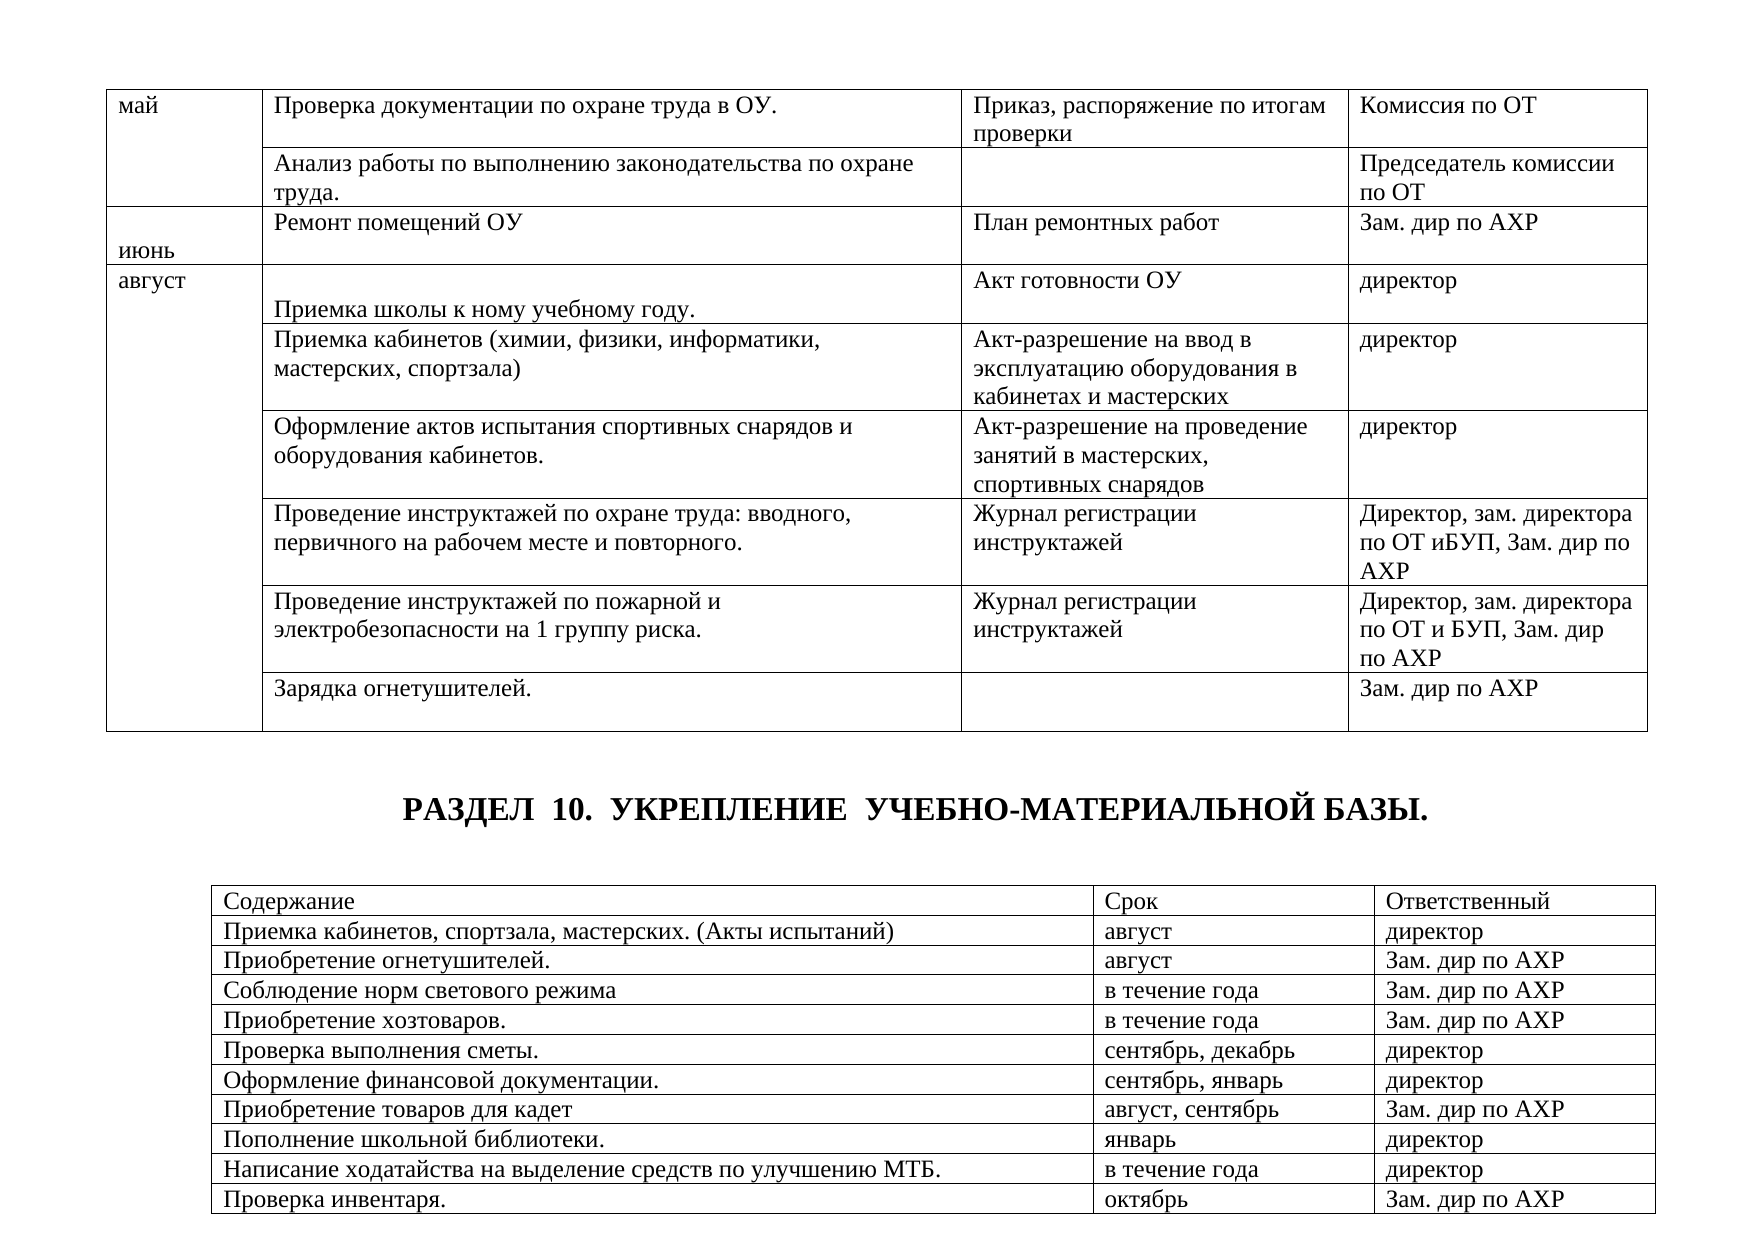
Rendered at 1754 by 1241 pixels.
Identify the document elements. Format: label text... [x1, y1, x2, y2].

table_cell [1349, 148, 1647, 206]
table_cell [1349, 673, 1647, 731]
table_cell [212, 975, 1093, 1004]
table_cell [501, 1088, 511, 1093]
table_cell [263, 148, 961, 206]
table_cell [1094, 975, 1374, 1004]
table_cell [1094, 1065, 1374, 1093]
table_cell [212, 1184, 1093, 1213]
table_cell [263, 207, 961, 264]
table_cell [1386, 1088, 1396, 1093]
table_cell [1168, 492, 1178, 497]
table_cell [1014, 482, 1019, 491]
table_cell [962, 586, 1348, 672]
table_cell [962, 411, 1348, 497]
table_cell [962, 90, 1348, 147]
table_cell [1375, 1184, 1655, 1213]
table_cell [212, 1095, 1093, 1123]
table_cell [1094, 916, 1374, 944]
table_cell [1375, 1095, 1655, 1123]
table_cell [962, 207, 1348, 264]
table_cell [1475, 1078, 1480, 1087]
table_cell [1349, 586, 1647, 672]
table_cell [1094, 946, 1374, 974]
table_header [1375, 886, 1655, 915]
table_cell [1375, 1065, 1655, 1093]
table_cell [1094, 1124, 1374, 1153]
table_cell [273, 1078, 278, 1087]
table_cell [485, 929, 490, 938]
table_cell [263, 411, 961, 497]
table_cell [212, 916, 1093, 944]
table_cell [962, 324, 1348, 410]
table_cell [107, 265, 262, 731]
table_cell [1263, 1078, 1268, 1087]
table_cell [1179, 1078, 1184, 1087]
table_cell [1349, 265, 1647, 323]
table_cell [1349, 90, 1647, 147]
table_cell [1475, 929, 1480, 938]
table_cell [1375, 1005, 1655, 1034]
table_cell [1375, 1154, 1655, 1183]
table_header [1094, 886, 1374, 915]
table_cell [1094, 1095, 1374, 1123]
text РАЗДЕЛ 10. УКРЕПЛЕНИЕ УЧЕБНО-МАТЕРИАЛЬНОЙ БАЗЫ. [118, 789, 1713, 827]
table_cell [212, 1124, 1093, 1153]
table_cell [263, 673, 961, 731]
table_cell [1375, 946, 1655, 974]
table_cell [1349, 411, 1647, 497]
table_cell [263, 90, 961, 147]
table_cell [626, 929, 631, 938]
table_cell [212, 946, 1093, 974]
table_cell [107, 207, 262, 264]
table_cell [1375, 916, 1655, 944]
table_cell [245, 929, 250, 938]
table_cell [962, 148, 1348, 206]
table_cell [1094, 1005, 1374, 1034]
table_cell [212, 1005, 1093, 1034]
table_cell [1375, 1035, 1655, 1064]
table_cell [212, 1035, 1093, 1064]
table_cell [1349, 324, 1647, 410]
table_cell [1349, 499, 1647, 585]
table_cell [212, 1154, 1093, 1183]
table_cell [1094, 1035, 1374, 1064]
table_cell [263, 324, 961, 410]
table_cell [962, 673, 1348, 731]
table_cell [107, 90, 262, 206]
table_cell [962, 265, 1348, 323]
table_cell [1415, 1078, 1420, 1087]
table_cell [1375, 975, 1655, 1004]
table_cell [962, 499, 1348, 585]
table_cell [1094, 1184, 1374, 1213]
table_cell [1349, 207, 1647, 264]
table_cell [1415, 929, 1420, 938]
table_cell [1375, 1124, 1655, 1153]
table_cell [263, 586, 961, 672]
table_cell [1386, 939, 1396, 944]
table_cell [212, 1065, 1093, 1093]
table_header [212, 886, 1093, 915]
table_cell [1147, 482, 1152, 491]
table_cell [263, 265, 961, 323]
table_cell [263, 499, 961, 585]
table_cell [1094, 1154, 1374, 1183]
